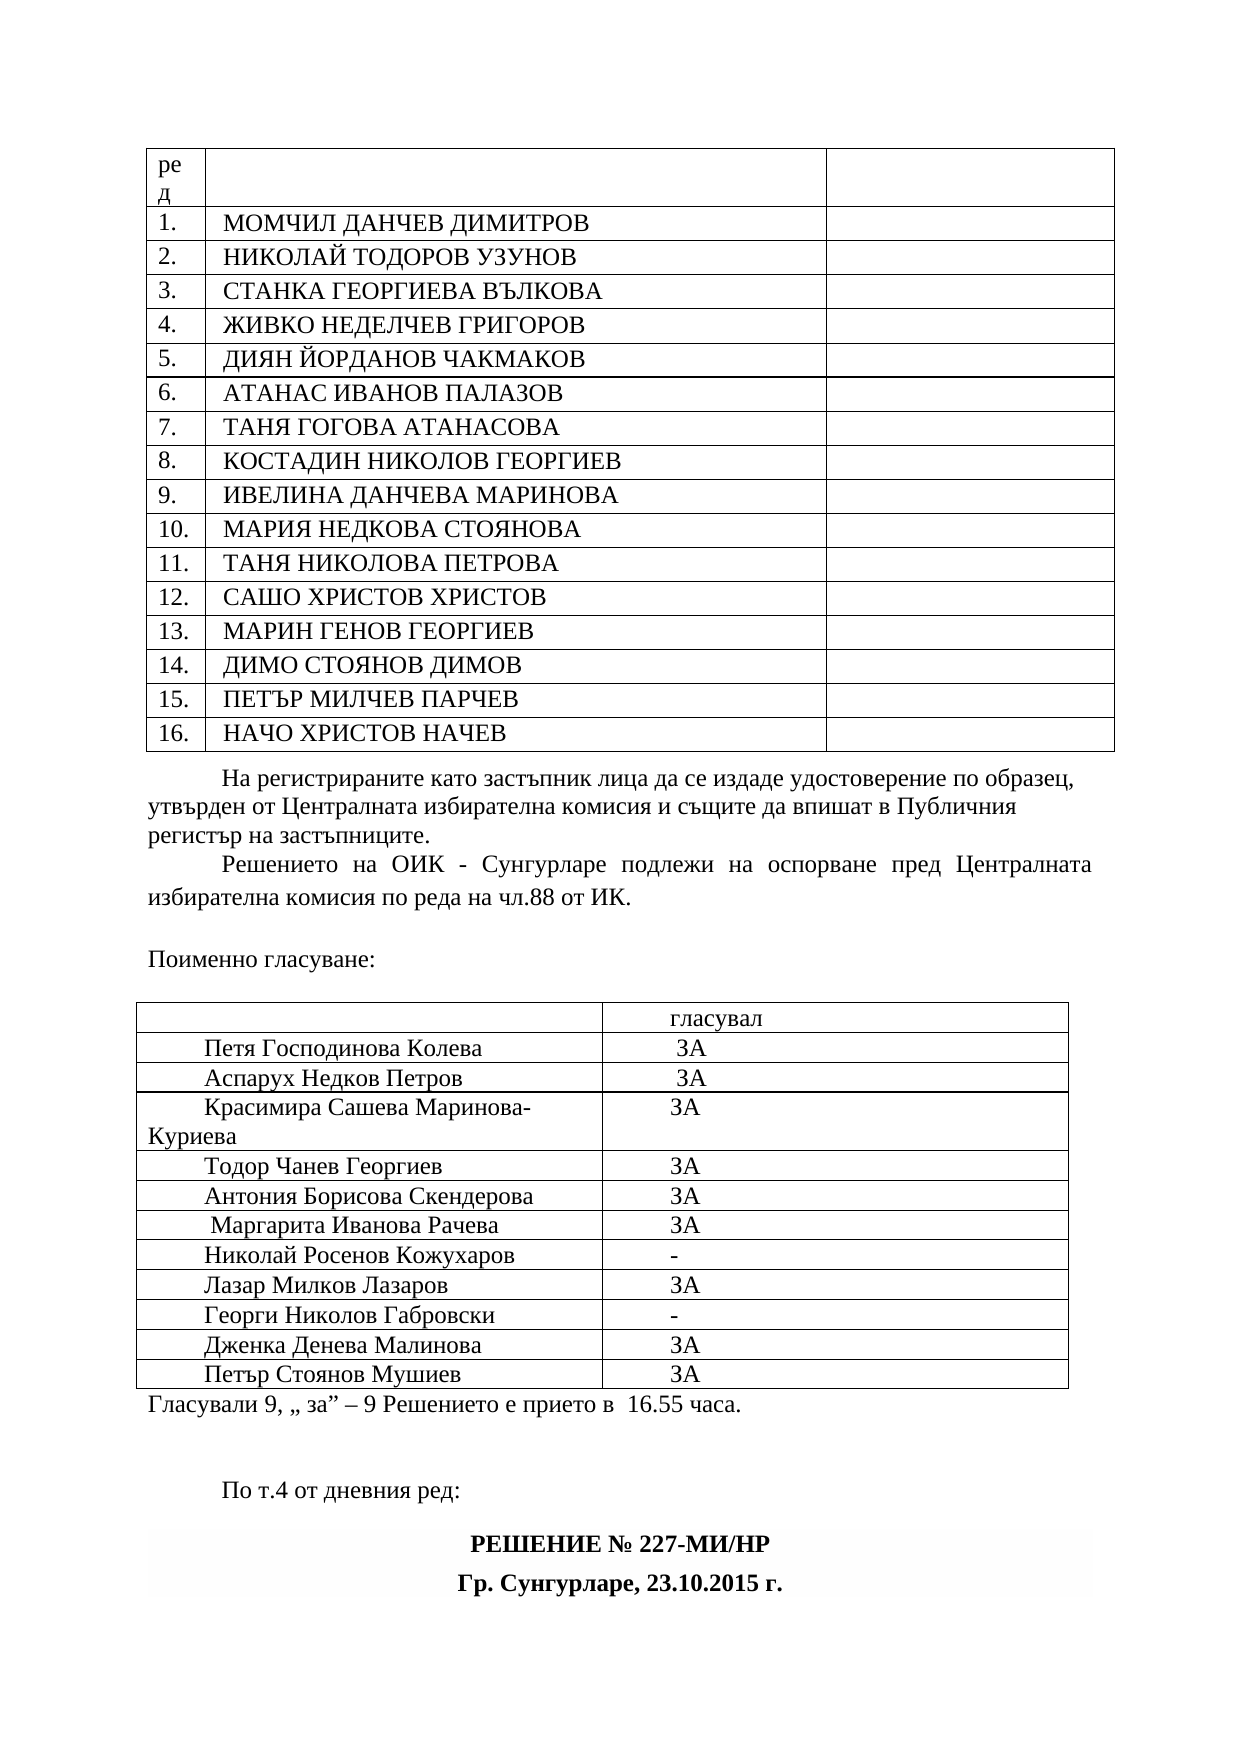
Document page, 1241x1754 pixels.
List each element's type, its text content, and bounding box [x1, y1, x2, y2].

text Гласували 9, „ за” – 9 Решението е прието в 16.55 часа. [148, 1389, 1093, 1418]
table_cell Петър Стоянов Мушиев [137, 1360, 602, 1388]
table_cell ЗА [603, 1330, 1068, 1358]
text Решението на ОИК - Сунгурларе подлежи на оспорване пред Централната избирателна комисия по реда на чл.88 от ИК. [148, 849, 1093, 911]
table_cell ЗА [603, 1360, 1068, 1388]
table_cell [827, 344, 1114, 376]
table_cell Маргарита Иванова Рачева [137, 1211, 602, 1239]
table_cell - [603, 1240, 1068, 1269]
table_cell ДИЯН ЙОРДАНОВ ЧАКМАКОВ [206, 344, 826, 376]
table_cell СТАНКА ГЕОРГИЕВА ВЪЛКОВА [206, 275, 826, 308]
table_cell 4. [147, 309, 205, 342]
text Поименно гласуване: [148, 944, 1093, 973]
text Гр. Сунгурларе, 23.10.2015 г. [148, 1568, 1093, 1597]
table_cell [827, 582, 1114, 615]
table_cell 13. [147, 616, 205, 649]
table_cell МАРИН ГЕНОВ ГЕОРГИЕВ [206, 616, 826, 649]
table_cell [827, 480, 1114, 513]
table_cell 14. [147, 650, 205, 683]
table_cell [827, 241, 1114, 274]
table_cell ЗА [603, 1063, 1068, 1091]
table_cell [827, 548, 1114, 581]
table_cell [827, 684, 1114, 717]
table_cell [827, 718, 1114, 751]
table_cell [827, 446, 1114, 479]
table_cell ТАНЯ НИКОЛОВА ПЕТРОВА [206, 548, 826, 581]
table_cell 7. [147, 412, 205, 444]
table_cell 5. [147, 344, 205, 376]
table_cell НИКОЛАЙ ТОДОРОВ УЗУНОВ [206, 241, 826, 274]
table_cell 1. [147, 207, 205, 240]
table_cell НАЧО ХРИСТОВ НАЧЕВ [206, 718, 826, 751]
table_cell МАРИЯ НЕДКОВА СТОЯНОВА [206, 514, 826, 547]
table_header № по ред [147, 149, 205, 206]
table_cell [827, 412, 1114, 444]
table_cell ЗА [603, 1270, 1068, 1299]
table_cell ЖИВКО НЕДЕЛЧЕВ ГРИГОРОВ [206, 309, 826, 342]
table_cell ЗА [603, 1033, 1068, 1062]
table_cell [827, 378, 1114, 411]
table_cell 10. [147, 514, 205, 547]
table_header [137, 1003, 602, 1032]
table_cell КОСТАДИН НИКОЛОВ ГЕОРГИЕВ [206, 446, 826, 479]
table_cell ЗА [603, 1211, 1068, 1239]
table_cell МОМЧИЛ ДАНЧЕВ ДИМИТРОВ [206, 207, 826, 240]
table_cell 2. [147, 241, 205, 274]
table_cell [827, 514, 1114, 547]
table_cell 9. [147, 480, 205, 513]
table_cell Лазар Милков Лазаров [137, 1270, 602, 1299]
table_cell ДИМО СТОЯНОВ ДИМОВ [206, 650, 826, 683]
table_cell 8. [147, 446, 205, 479]
table_cell 11. [147, 548, 205, 581]
table_cell Красимира Сашева Маринова-Куриева [137, 1093, 602, 1150]
table_cell ЗА [603, 1151, 1068, 1180]
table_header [827, 149, 1114, 206]
table_cell [827, 309, 1114, 342]
text РЕШЕНИЕ № 227-МИ/НР [148, 1529, 1093, 1558]
table_cell ЗА [603, 1181, 1068, 1209]
table_cell ТАНЯ ГОГОВА АТАНАСОВА [206, 412, 826, 444]
table_cell Дженка Денева Малинова [137, 1330, 602, 1358]
table_cell - [603, 1300, 1068, 1329]
table_cell [827, 650, 1114, 683]
table_cell САШО ХРИСТОВ ХРИСТОВ [206, 582, 826, 615]
table_cell Петя Господинова Колева [137, 1033, 602, 1062]
table_cell [827, 275, 1114, 308]
table_cell ПЕТЪР МИЛЧЕВ ПАРЧЕВ [206, 684, 826, 717]
text По т.4 от дневния ред: [148, 1476, 1093, 1504]
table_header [206, 149, 826, 206]
table_cell 3. [147, 275, 205, 308]
table_cell Георги Николов Габровски [137, 1300, 602, 1329]
table_cell Николай Росенов Кожухаров [137, 1240, 602, 1269]
table_cell Антония Борисова Скендерова [137, 1181, 602, 1209]
table_cell Аспарух Недков Петров [137, 1063, 602, 1091]
table_cell Тодор Чанев Георгиев [137, 1151, 602, 1180]
table_cell ИВЕЛИНА ДАНЧЕВА МАРИНОВА [206, 480, 826, 513]
table_cell 6. [147, 378, 205, 411]
table_header гласувал [603, 1003, 1068, 1032]
table_cell ЗА [603, 1093, 1068, 1150]
table_cell [827, 207, 1114, 240]
table_cell 15. [147, 684, 205, 717]
table_cell [827, 616, 1114, 649]
table_cell 16. [147, 718, 205, 751]
text На регистрираните като застъпник лица да се издаде удостоверение по образец, утвърден от Централната избирателна комисия и същите да впишат в Публичния регистър на застъпниците. [148, 763, 1093, 849]
table_cell 12. [147, 582, 205, 615]
table_cell АТАНАС ИВАНОВ ПАЛАЗОВ [206, 378, 826, 411]
